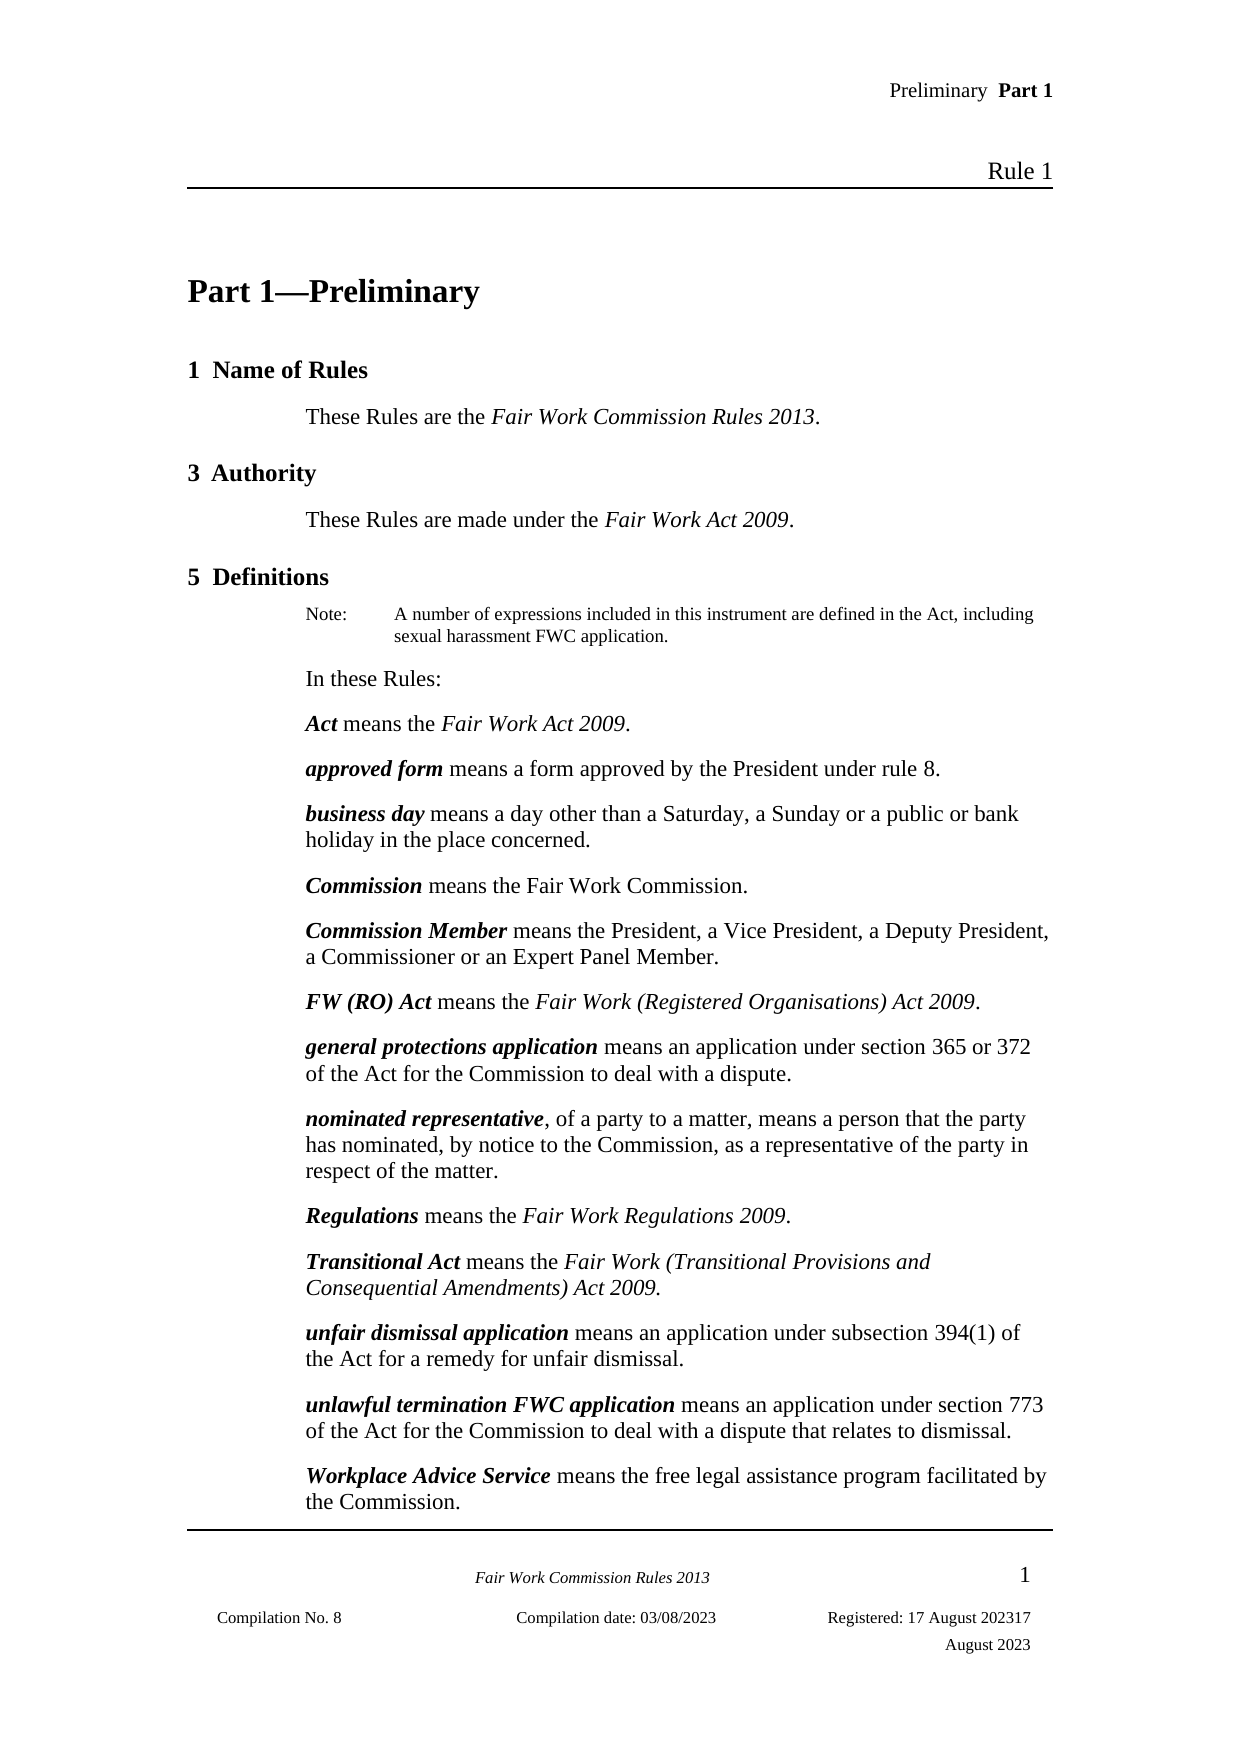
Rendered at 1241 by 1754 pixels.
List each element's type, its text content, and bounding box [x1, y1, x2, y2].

text 3 Authority [187, 458, 1053, 487]
text These Rules are made under the Fair Work Act 2009. [187, 506, 1053, 532]
text nominated representative, of a party to a matter, means a person that the party has nominated, by notice to the Commission, as a representative of the party in respect of the matter. [305, 1105, 1053, 1184]
text Part 1—Preliminary [187, 271, 1053, 310]
text FW (RO) Act means the Fair Work (Registered Organisations) Act 2009. [305, 988, 1053, 1014]
text unfair dismissal application means an application under subsection 394(1) of the Act for a remedy for unfair dismissal. [305, 1319, 1053, 1372]
text Commission means the Fair Work Commission. [305, 872, 1053, 898]
text approved form means a form approved by the President under rule 8. [305, 755, 1053, 781]
text 5 Definitions [187, 562, 1053, 590]
text Note: A number of expressions included in this instrument are defined in the Act, including sexual harassment FWC application. [305, 603, 1053, 646]
text Workplace Advice Service means the free legal assistance program facilitated by the Commission. [305, 1462, 1053, 1515]
text Commission Member means the President, a Vice President, a Deputy President, a Commissioner or an Expert Panel Member. [305, 917, 1053, 969]
text In these Rules: [187, 665, 1053, 691]
text business day means a day other than a Saturday, a Sunday or a public or bank holiday in the place concerned. [305, 800, 1053, 853]
text 1 Name of Rules [187, 356, 1053, 384]
text Regulations means the Fair Work Regulations 2009. [305, 1203, 1053, 1229]
text Transitional Act means the Fair Work (Transitional Provisions and Consequential Amendments) Act 2009. [305, 1248, 1053, 1300]
text These Rules are the Fair Work Commission Rules 2013. [187, 403, 1053, 429]
text unlawful termination FWC application means an application under section 773 of the Act for the Commission to deal with a dispute that relates to dismissal. [305, 1391, 1053, 1443]
text general protections application means an application under section 365 or 372 of the Act for the Commission to deal with a dispute. [305, 1033, 1053, 1086]
text Act means the Fair Work Act 2009. [305, 710, 1053, 736]
